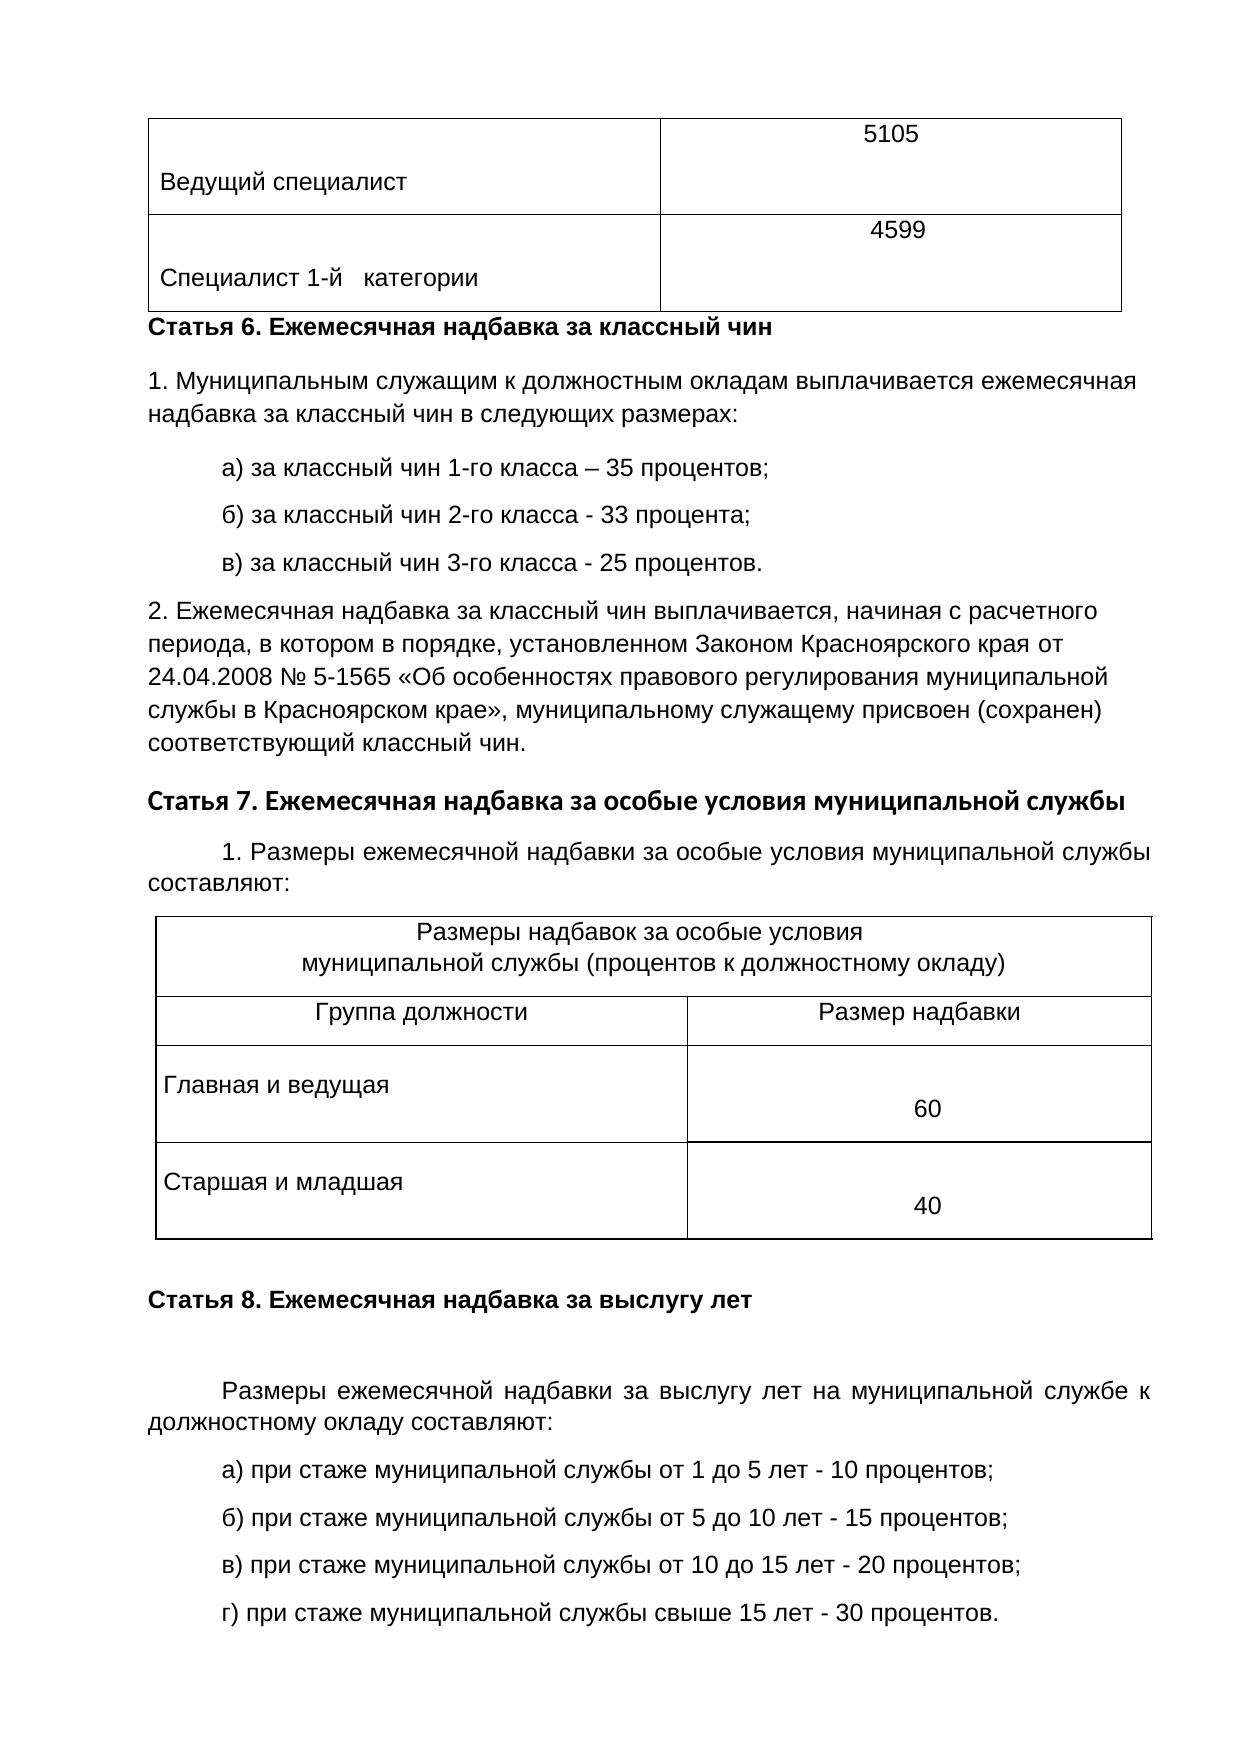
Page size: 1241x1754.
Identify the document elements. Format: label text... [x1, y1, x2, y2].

text Размеры ежемесячной надбавки за выслугу лет на муниципальной службе к должностному окладу составляют: [148, 1376, 1152, 1436]
table_cell Главная и ведущая [157, 1046, 687, 1141]
text а) за классный чин 1-го класса – 35 процентов; [148, 453, 1152, 481]
text б) за классный чин 2-го класса - 33 процента; [148, 500, 1152, 529]
text Статья 7. Ежемесячная надбавка за особые условия муниципальной службы [148, 782, 1152, 817]
text а) при стаже муниципальной службы от 1 до 5 лет - 10 процентов; [148, 1455, 1152, 1483]
table_cell 4599 [661, 215, 1121, 311]
table_cell Размер надбавки [688, 997, 1151, 1045]
table_cell 5105 [661, 119, 1121, 214]
text в) при стаже муниципальной службы от 10 до 15 лет - 20 процентов; [148, 1550, 1152, 1579]
text Статья 8. Ежемесячная надбавка за выслугу лет [148, 1285, 1152, 1314]
text б) при стаже муниципальной службы от 5 до 10 лет - 15 процентов; [148, 1502, 1152, 1531]
text 1. Размеры ежемесячной надбавки за особые условия муниципальной службы составляют: [148, 837, 1152, 897]
table_cell Группа должности [157, 997, 687, 1045]
text 1. Муниципальным служащим к должностным окладам выплачивается ежемесячная надбавка за классный чин в следующих размерах: [148, 366, 1152, 427]
text 2. Ежемесячная надбавка за классный чин выплачивается, начиная с расчетного периода, в котором в порядке, установленном Законом Красноярского края от 24.04.2008 № 5-1565 «Об особенностях правового регулирования муниципальной службы в Красноярском крае», муниципальному служащему присвоен (сохранен) соответствующий классный чин. [148, 596, 1152, 757]
table_header Размеры надбавок за особые условия муниципальной службы (процентов к должностному окладу) [157, 917, 1151, 996]
table_cell Специалист 1-й категории [149, 215, 660, 311]
text в) за классный чин 3-го класса - 25 процентов. [148, 548, 1152, 577]
table_cell 40 [688, 1143, 1151, 1238]
table_cell Старшая и младшая [157, 1143, 687, 1238]
text Статья 6. Ежемесячная надбавка за классный чин [148, 312, 1152, 341]
table_cell Ведущий специалист [149, 119, 660, 214]
text г) при стаже муниципальной службы свыше 15 лет - 30 процентов. [148, 1598, 1152, 1627]
table_cell 60 [688, 1046, 1151, 1141]
